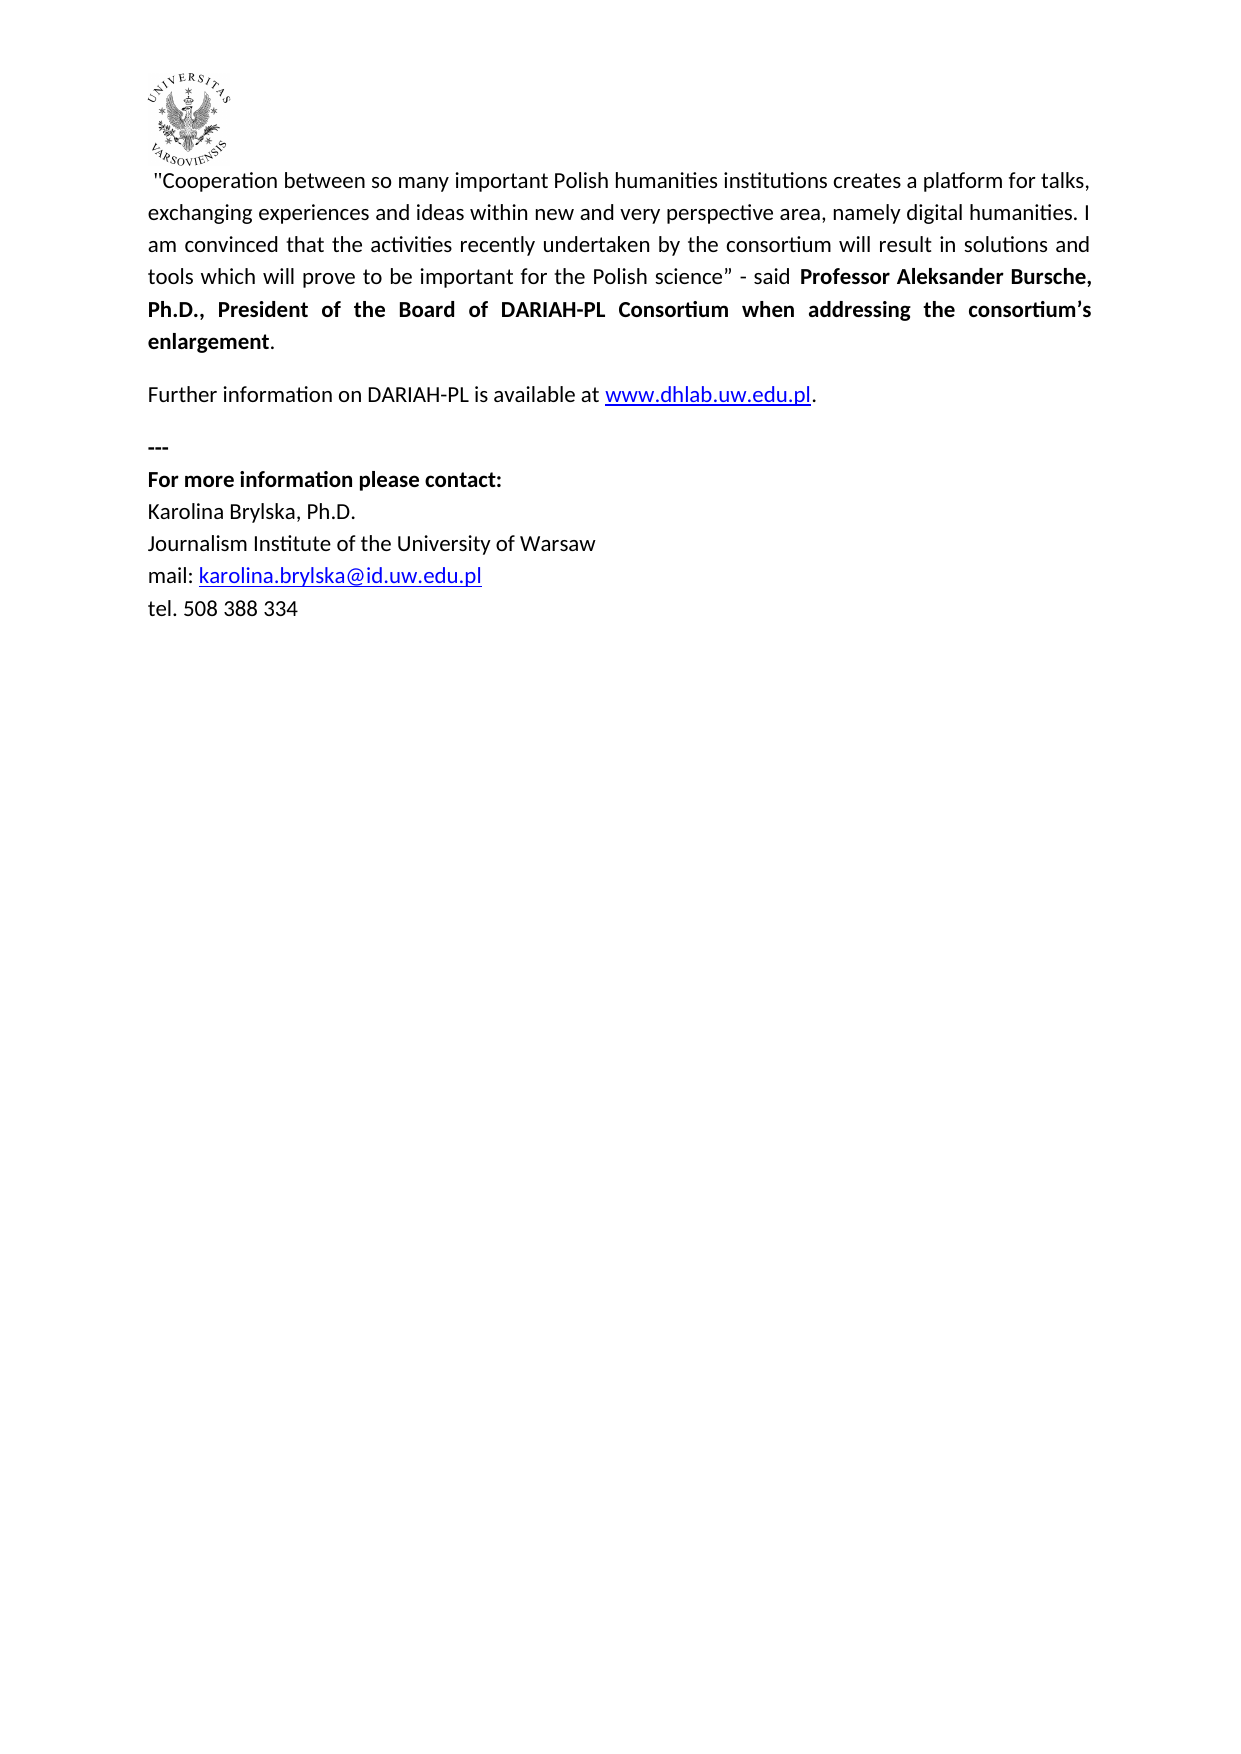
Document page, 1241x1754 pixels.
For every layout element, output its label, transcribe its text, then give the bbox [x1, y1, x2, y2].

text Further information on DARIAH-PL is available at www.dhlab.uw.edu.pl. [148, 380, 1093, 408]
text Karolina Brylska, Ph.D. [148, 497, 1093, 525]
text tel. 508 388 334 [148, 594, 1093, 622]
picture [147, 73, 231, 166]
text "Cooperation between so many important Polish humanities institutions creates a platform for talks, exchanging experiences and ideas within new and very perspective area, namely digital humanities. I am convinced that the activities recently undertaken by the consortium will result in solutions and tools which will prove to be important for the Polish science” - said Professor Aleksander Bursche, Ph.D., President of the Board of DARIAH-PL Consortium when addressing the consortium’s enlargement. [148, 166, 1093, 355]
text mail: karolina.brylska@id.uw.edu.pl [148, 562, 1093, 590]
text For more information please contact: [148, 465, 1093, 493]
text --- [148, 433, 1093, 461]
text Journalism Institute of the University of Warsaw [148, 529, 1093, 557]
